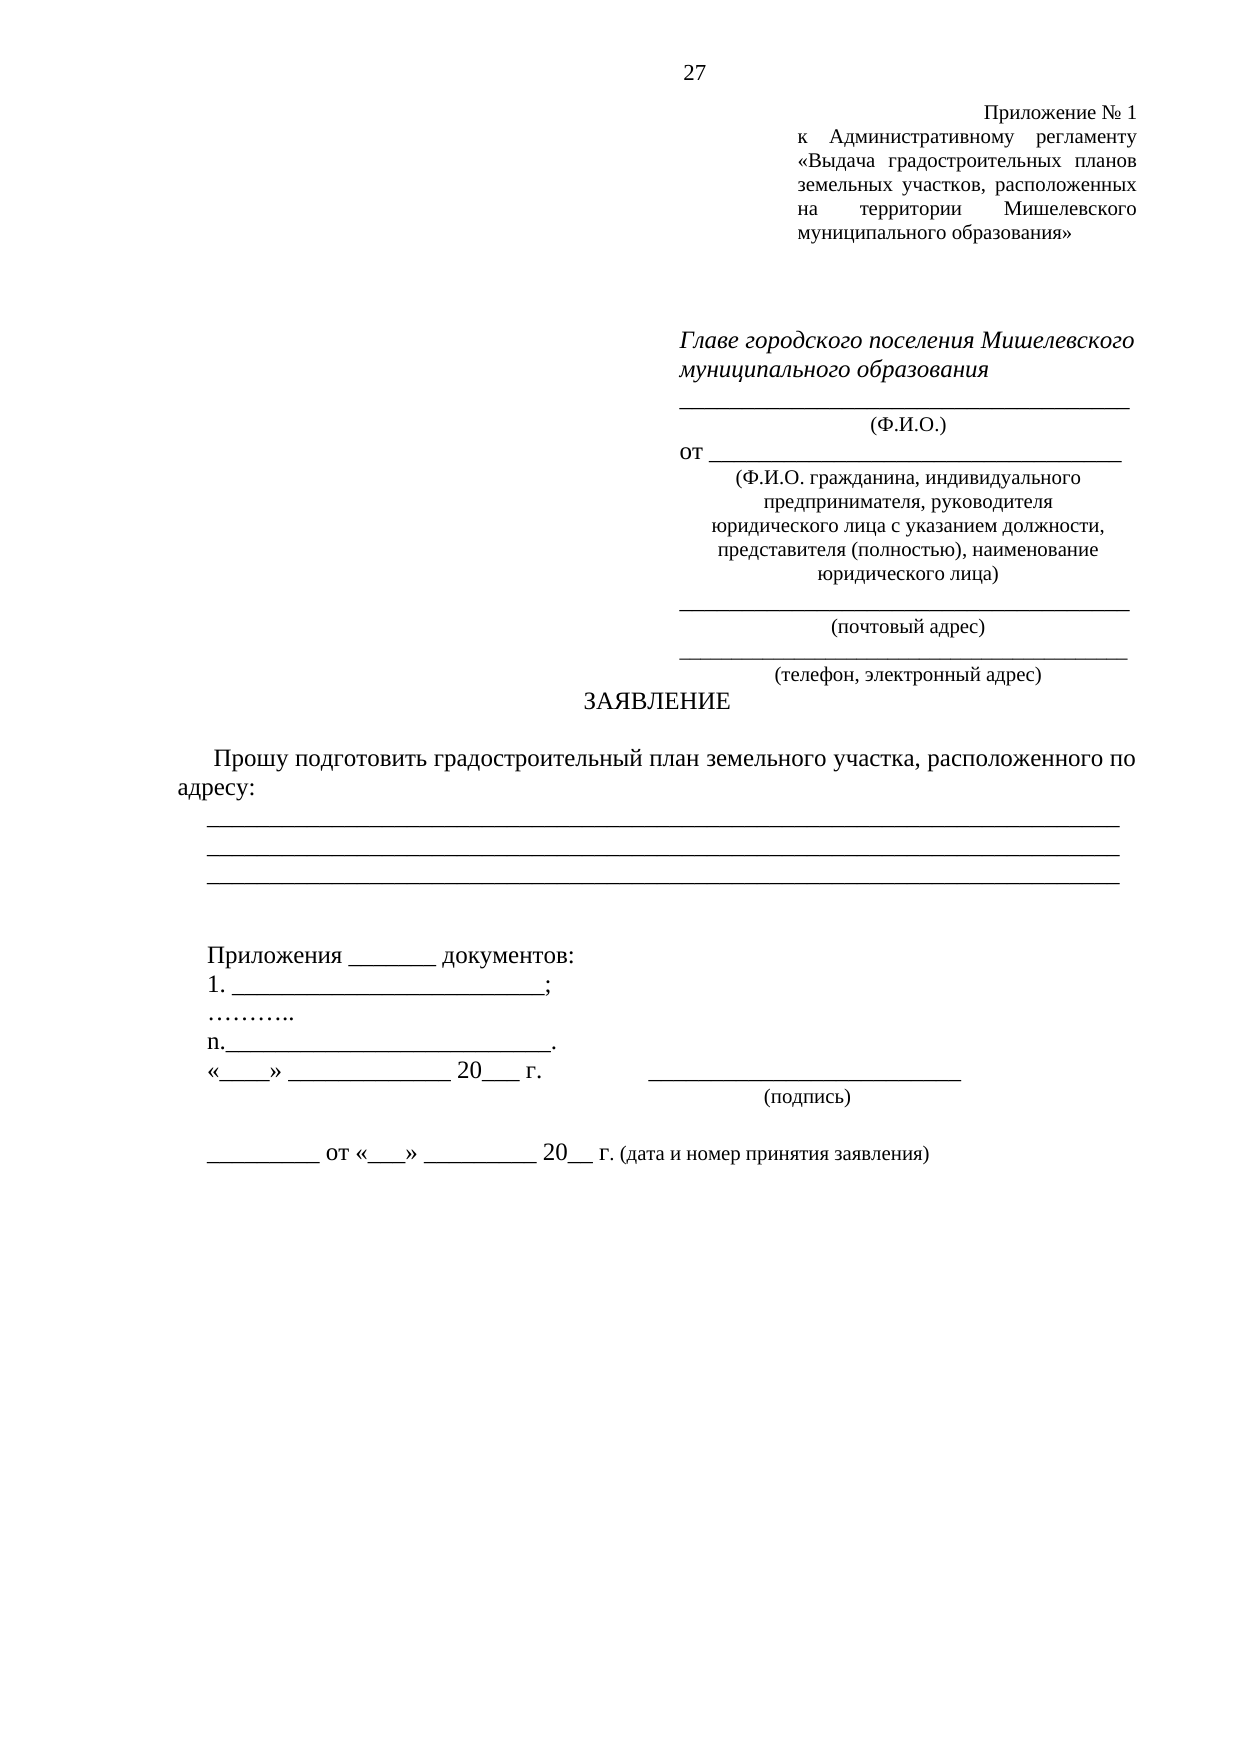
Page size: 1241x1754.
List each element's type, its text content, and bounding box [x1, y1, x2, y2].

text _________________________________________________________________________ [177, 858, 1137, 887]
text n.__________________________. [177, 1026, 1137, 1055]
text Прошу подготовить градостроительный план земельного участка, расположенного по адресу: [177, 743, 1137, 801]
text (почтовый адрес) [679, 614, 1137, 638]
text (телефон, электронный адрес) [679, 662, 1137, 686]
text _________________________________________________________________________ [177, 801, 1137, 830]
text _________________________________________________________________________ [177, 830, 1137, 858]
text (подпись) [177, 1084, 1137, 1108]
text ___________________________________________ [679, 638, 1137, 662]
text _________ от «___» _________ 20__ г. (дата и номер принятия заявления) [177, 1137, 1137, 1165]
text ____________________________________ [679, 585, 1137, 614]
text 1. _________________________; [177, 969, 1137, 997]
text предпринимателя, руководителя [679, 489, 1137, 513]
text (Ф.И.О.) [679, 412, 1137, 436]
text юридического лица с указанием должности, [679, 513, 1137, 537]
text к Административному регламенту «Выдача градостроительных планов земельных участков, расположенных на территории Мишелевского муниципального образования» [797, 124, 1137, 244]
text Приложение № 1 [797, 99, 1137, 124]
text ……….. [177, 997, 1137, 1026]
text «____» _____________ 20___ г. _________________________ [177, 1055, 1137, 1084]
text ЗАЯВЛЕНИЕ [177, 686, 1137, 715]
text представителя (полностью), наименование [679, 537, 1137, 561]
text Главе городского поселения Мишелевского муниципального образования [679, 326, 1137, 383]
text ____________________________________ [679, 383, 1137, 412]
text Приложения _______ документов: [177, 940, 1137, 969]
text юридического лица) [679, 561, 1137, 585]
text от _________________________________ [679, 436, 1137, 465]
text (Ф.И.О. гражданина, индивидуального [679, 465, 1137, 489]
